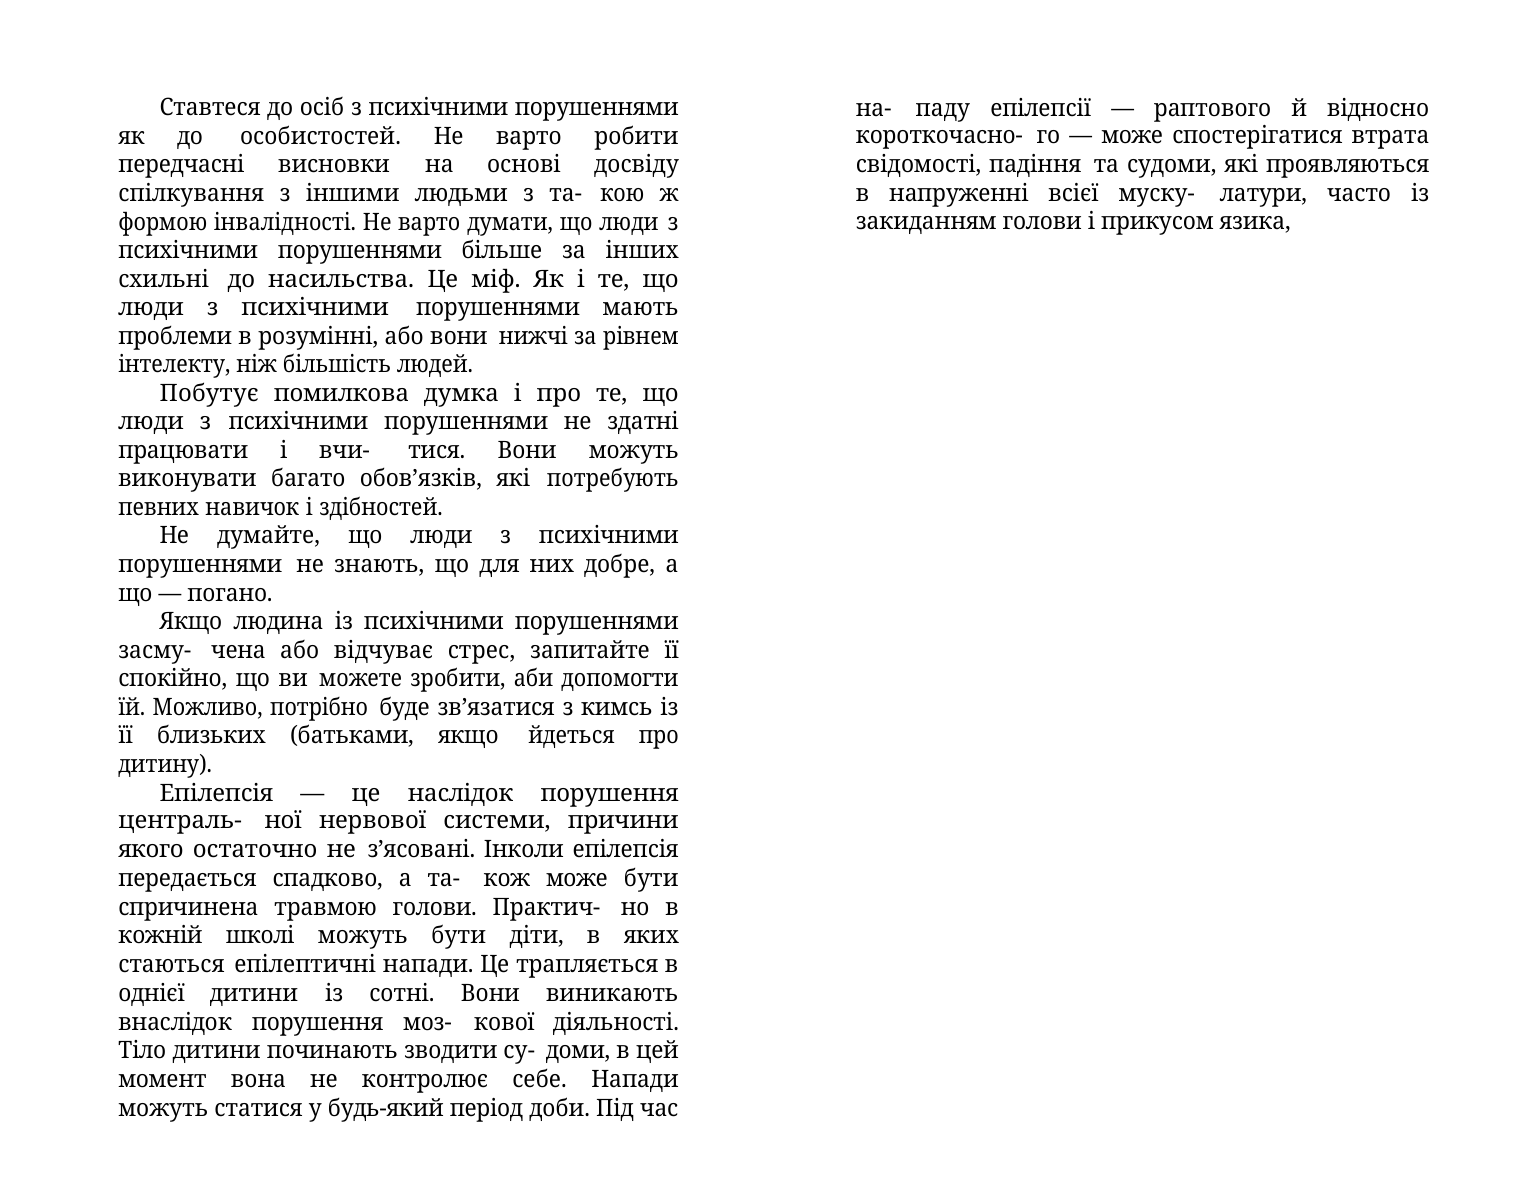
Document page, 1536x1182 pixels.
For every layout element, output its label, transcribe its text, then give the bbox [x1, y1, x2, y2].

text Епілепсія — це наслідок порушення централь- ної нервової системи, причини якого остаточно не з’ясовані. Інколи епілепсія передається спадково, а та- кож може бути спричинена травмою голови. Практич- но в кожній школі можуть бути діти, в яких стаються епілептичні напади. Це трапляється в однієї дитини із сотні. Вони виникають внаслідок порушення моз- кової діяльності. Тіло дитини починають зводити су- доми, в цей момент вона не контролює себе. Напади можуть статися у будь-який період доби. Під час на- паду епілепсії — раптового й відносно короткочасно- го — може спостерігатися втрата свідомості, падіння та судоми, які проявляються в напруженні всієї муску- латури, часто із закиданням голови і прикусом язика, [856, 93, 1429, 237]
text Епілепсія — це наслідок порушення централь- ної нервової системи, причини якого остаточно не з’ясовані. Інколи епілепсія передається спадково, а та- кож може бути спричинена травмою голови. Практич- но в кожній школі можуть бути діти, в яких стаються епілептичні напади. Це трапляється в однієї дитини із сотні. Вони виникають внаслідок порушення моз- кової діяльності. Тіло дитини починають зводити су- доми, в цей момент вона не контролює себе. Напади можуть статися у будь-який період доби. Під час на- паду епілепсії — раптового й відносно короткочасно- го — може спостерігатися втрата свідомості, падіння та судоми, які проявляються в напруженні всієї муску- латури, часто із закиданням голови і прикусом язика, [118, 778, 679, 1123]
text Побутує помилкова думка і про те, що люди з психічними порушеннями не здатні працювати і вчи- тися. Вони можуть виконувати багато обов’язків, які потребують певних навичок і здібностей. [118, 378, 679, 521]
text Якщо людина із психічними порушеннями засму- чена або відчуває стрес, запитайте її спокійно, що ви можете зробити, аби допомогти їй. Можливо, потрібно буде зв’язатися з кимсь із її близьких (батьками, якщо йдеться про дитину). [118, 607, 679, 778]
text Ставтеся до осіб з психічними порушеннями як до особистостей. Не варто робити передчасні висновки на основі досвіду спілкування з іншими людьми з та- кою ж формою інвалідності. Не варто думати, що люди з психічними порушеннями більше за інших схильні до насильства. Це міф. Як і те, що люди з психічними порушеннями мають проблеми в розумінні, або вони нижчі за рівнем інтелекту, ніж більшість людей. [118, 93, 679, 378]
text Не думайте, що люди з психічними порушеннями не знають, що для них добре, а що — погано. [118, 521, 678, 607]
